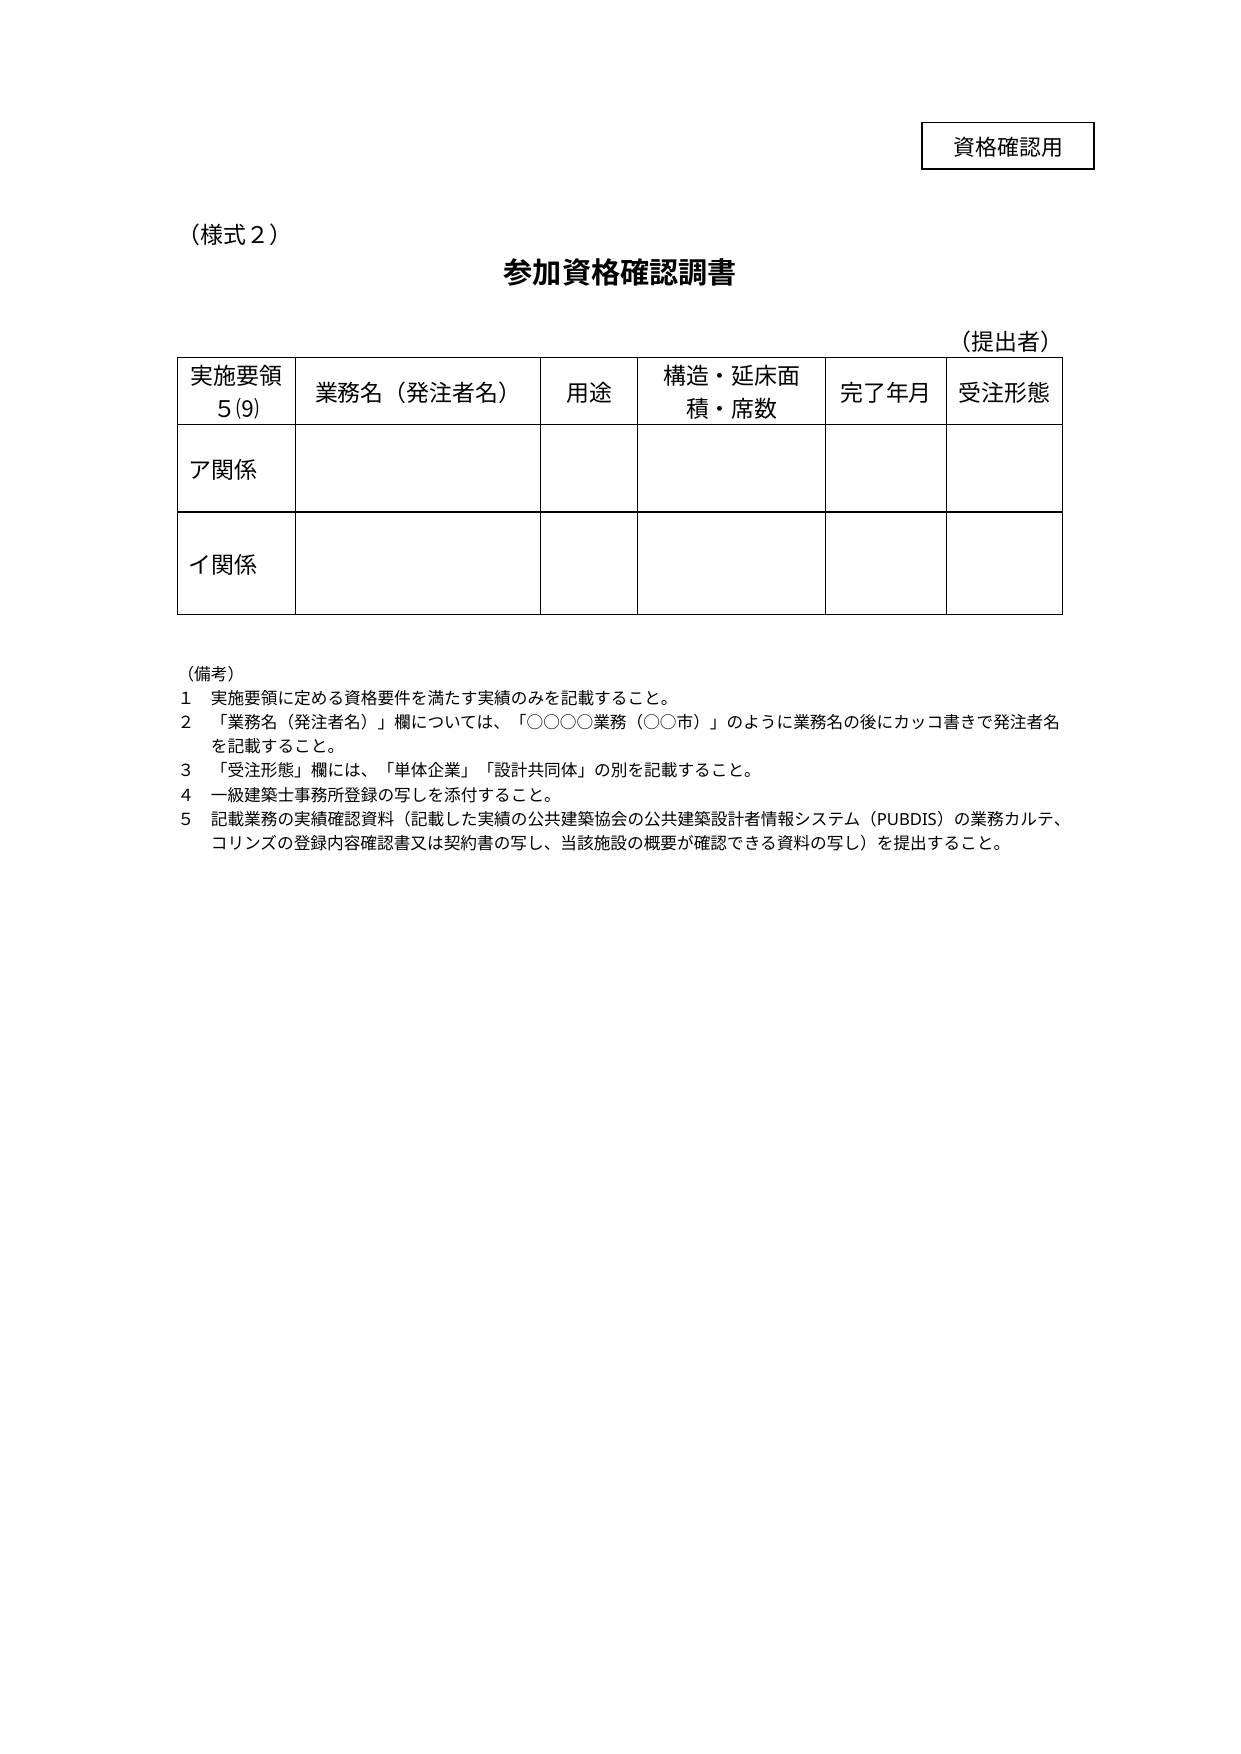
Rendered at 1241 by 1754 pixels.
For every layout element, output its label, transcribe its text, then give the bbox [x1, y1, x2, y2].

table_cell ア関係 [178, 425, 295, 511]
table_cell [947, 425, 1062, 511]
table_header 用途 [541, 358, 637, 424]
text １ 実施要領に定める資格要件を満たす実績のみを記載すること。 [177, 685, 1063, 709]
text ５ 記載業務の実績確認資料（記載した実績の公共建築協会の公共建築設計者情報システム（PUBDIS）の業務カルテ、コリンズの登録内容確認書又は契約書の写し、当該施設の概要が確認できる資料の写し）を提出すること。 [177, 806, 1063, 854]
table_cell [296, 425, 540, 511]
text 参加資格確認調書 [177, 250, 1063, 292]
table_header 業務名（発注者名） [296, 358, 540, 424]
table_cell イ関係 [178, 513, 295, 614]
table_cell [638, 513, 825, 614]
table_cell [826, 425, 946, 511]
table_header 受注形態 [947, 358, 1062, 424]
table_cell [826, 513, 946, 614]
text （備考） [177, 661, 1063, 685]
table_cell [947, 513, 1062, 614]
table_header 構造・延床面積・席数 [638, 358, 825, 424]
table_cell [541, 425, 637, 511]
text （様式２） [177, 217, 1052, 250]
table_header 完了年月 [826, 358, 946, 424]
table_cell [541, 513, 637, 614]
text （提出者） [177, 323, 1063, 357]
table_header 実施要領 ５⑼ [178, 358, 295, 424]
table_cell [296, 513, 540, 614]
text ４ 一級建築士事務所登録の写しを添付すること。 [177, 782, 1063, 806]
table_cell [638, 425, 825, 511]
text ２ 「業務名（発注者名）」欄については、「○○○○業務（○○市）」のように業務名の後にカッコ書きで発注者名を記載すること。 [177, 709, 1063, 757]
text ３ 「受注形態」欄には、「単体企業」「設計共同体」の別を記載すること。 [177, 757, 1063, 782]
